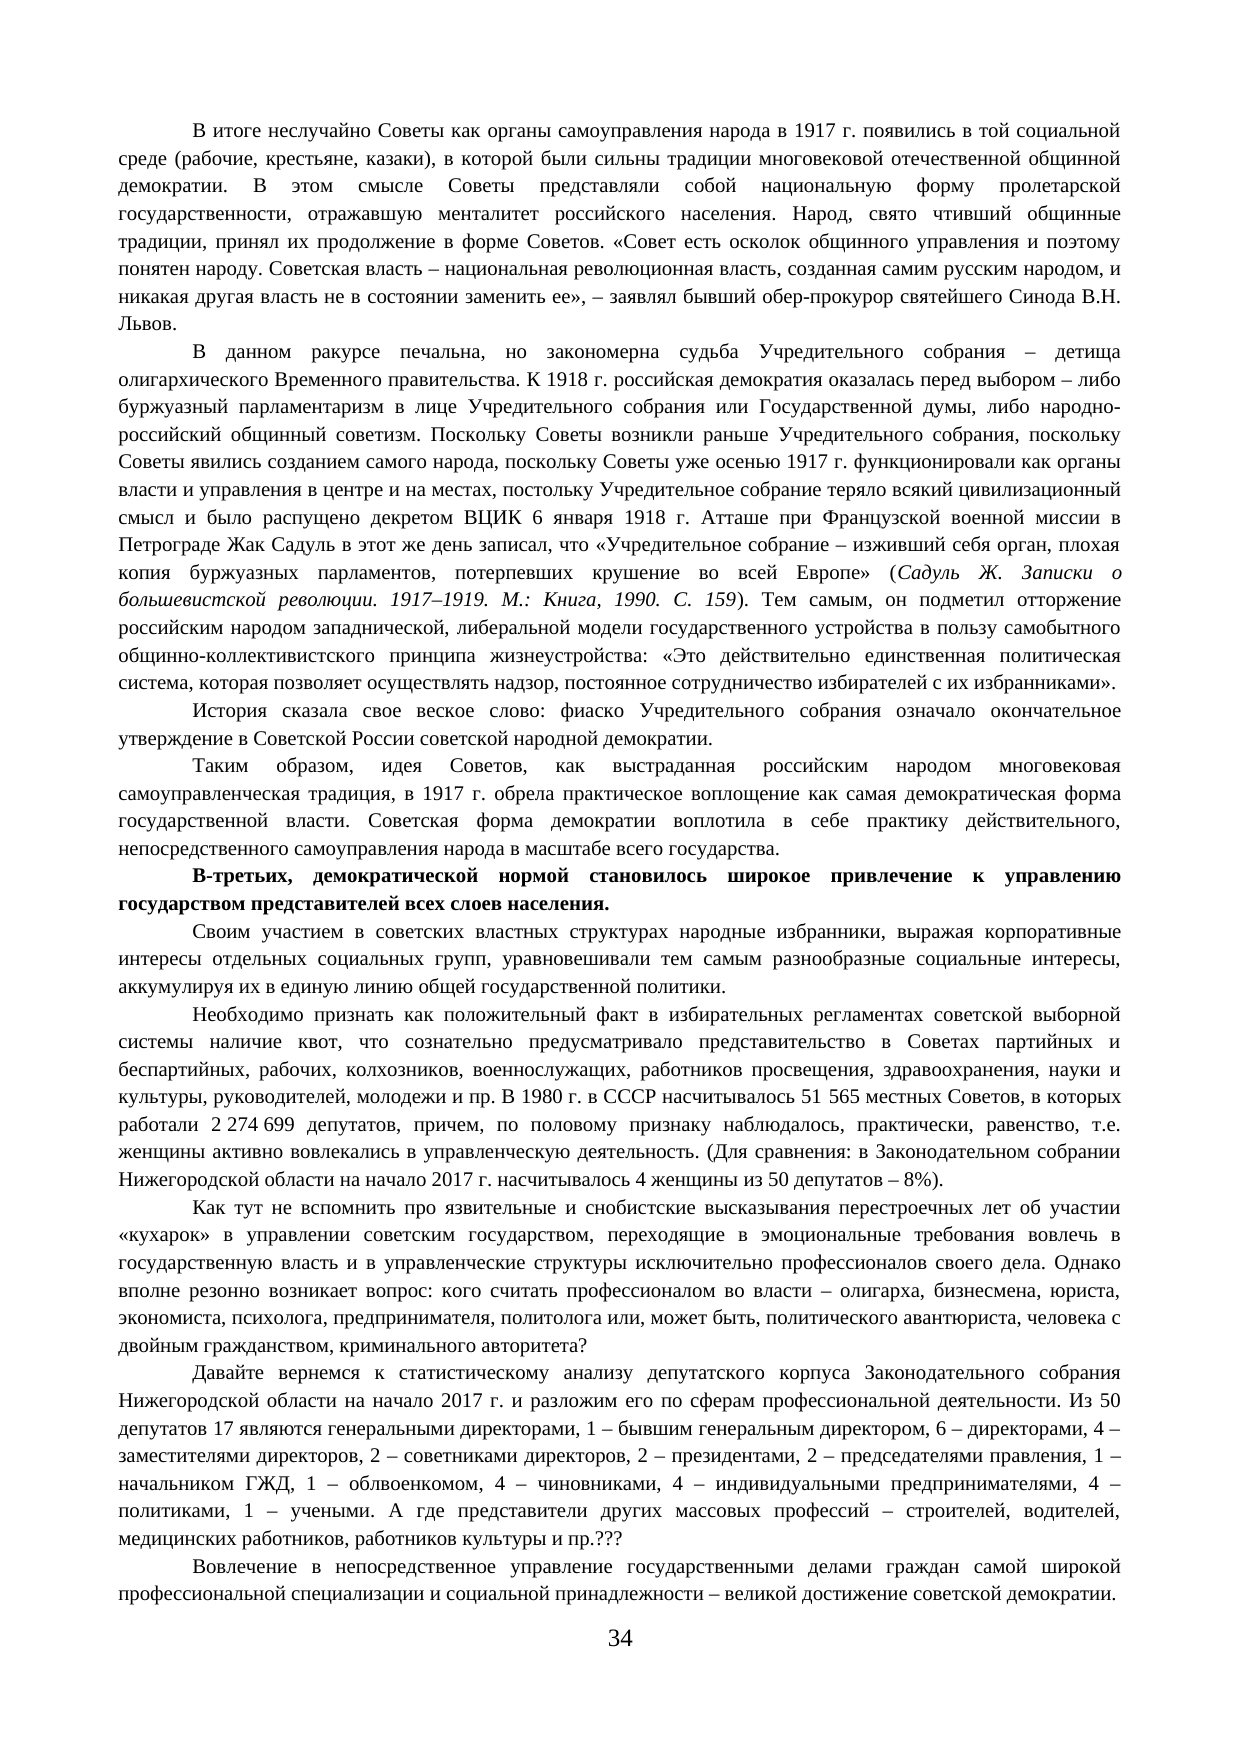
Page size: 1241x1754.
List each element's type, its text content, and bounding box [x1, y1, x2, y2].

text В данном ракурсе печальна, но закономерна судьба Учредительного собрания – детища олигархического Временного правительства. К 1918 г. российская демократия оказалась перед выбором – либо буржуазный парламентаризм в лице Учредительного собрания или Государственной думы, либо народно-российский общинный советизм. Поскольку Советы возникли раньше Учредительного собрания, поскольку Советы явились созданием самого народа, поскольку Советы уже осенью 1917 г. функционировали как органы власти и управления в центре и на местах, постольку Учредительное собрание теряло всякий цивилизационный смысл и было распущено декретом ВЦИК 6 января 1918 г. Атташе при Французской военной миссии в Петрограде Жак Садуль в этот же день записал, что «Учредительное собрание – изживший себя орган, плохая копия буржуазных парламентов, потерпевших крушение во всей Европе» (Садуль Ж. Записки о большевистской революции. 1917–1919. М.: Книга, 1990. С. 159). Тем самым, он подметил отторжение российским народом западнической, либеральной модели государственного устройства в пользу самобытного общинно-коллективистского принципа жизнеустройства: «Это действительно единственная политическая система, которая позволяет осуществлять надзор, постоянное сотрудничество избирателей с их избранниками». [118, 339, 1122, 694]
text Таким образом, идея Советов, как выстраданная российским народом многовековая самоуправленческая традиция, в 1917 г. обрела практическое воплощение как самая демократическая форма государственной власти. Советская форма демократии воплотила в себе практику действительного, непосредственного самоуправления народа в масштабе всего государства. [118, 753, 1122, 860]
text Вовлечение в непосредственное управление государственными делами граждан самой широкой профессиональной специализации и социальной принадлежности – великой достижение советской демократии. [118, 1553, 1122, 1605]
text В итоге неслучайно Советы как органы самоуправления народа в 1917 г. появились в той социальной среде (рабочие, крестьяне, казаки), в которой были сильны традиции многовековой отечественной общинной демократии. В этом смысле Советы представляли собой национальную форму пролетарской государственности, отражавшую менталитет российского населения. Народ, свято чтивший общинные традиции, принял их продолжение в форме Советов. «Совет есть осколок общинного управления и поэтому понятен народу. Советская власть – национальная революционная власть, созданная самим русским народом, и никакая другая власть не в состоянии заменить ее», – заявлял бывший обер-прокурор святейшего Синода В.Н. Львов. [118, 118, 1122, 335]
text Давайте вернемся к статистическому анализу депутатского корпуса Законодательного собрания Нижегородской области на начало 2017 г. и разложим его по сферам профессиональной деятельности. Из 50 депутатов 17 являются генеральными директорами, 1 – бывшим генеральным директором, 6 – директорами, 4 – заместителями директоров, 2 – советниками директоров, 2 – президентами, 2 – председателями правления, 1 – начальником ГЖД, 1 – облвоенкомом, 4 – чиновниками, 4 – индивидуальными предпринимателями, 4 – политиками, 1 – учеными. А где представители других массовых профессий – строителей, водителей, медицинских работников, работников культуры и пр.??? [118, 1360, 1122, 1550]
text Необходимо признать как положительный факт в избирательных регламентах советской выборной системы наличие квот, что сознательно предусматривало представительство в Советах партийных и беспартийных, рабочих, колхозников, военнослужащих, работников просвещения, здравоохранения, науки и культуры, руководителей, молодежи и пр. В 1980 г. в СССР насчитывалось 51 565 местных Советов, в которых работали 2 274 699 депутатов, причем, по половому признаку наблюдалось, практически, равенство, т.е. женщины активно вовлекались в управленческую деятельность. (Для сравнения: в Законодательном собрании Нижегородской области на начало 2017 г. насчитывалось 4 женщины из 50 депутатов – 8%). [118, 1001, 1122, 1191]
text В-третьих, демократической нормой становилось широкое привлечение к управлению государством представителей всех слоев населения. [118, 863, 1122, 915]
text Как тут не вспомнить про язвительные и снобистские высказывания перестроечных лет об участии «кухарок» в управлении советским государством, переходящие в эмоциональные требования вовлечь в государственную власть и в управленческие структуры исключительно профессионалов своего дела. Однако вполне резонно возникает вопрос: кого считать профессионалом во власти – олигарха, бизнесмена, юриста, экономиста, психолога, предпринимателя, политолога или, может быть, политического авантюриста, человека с двойным гражданством, криминального авторитета? [118, 1195, 1122, 1357]
text Своим участием в советских властных структурах народные избранники, выражая корпоративные интересы отдельных социальных групп, уравновешивали тем самым разнообразные социальные интересы, аккумулируя их в единую линию общей государственной политики. [118, 919, 1122, 998]
text История сказала свое веское слово: фиаско Учредительного собрания означало окончательное утверждение в Советской России советской народной демократии. [118, 698, 1122, 749]
